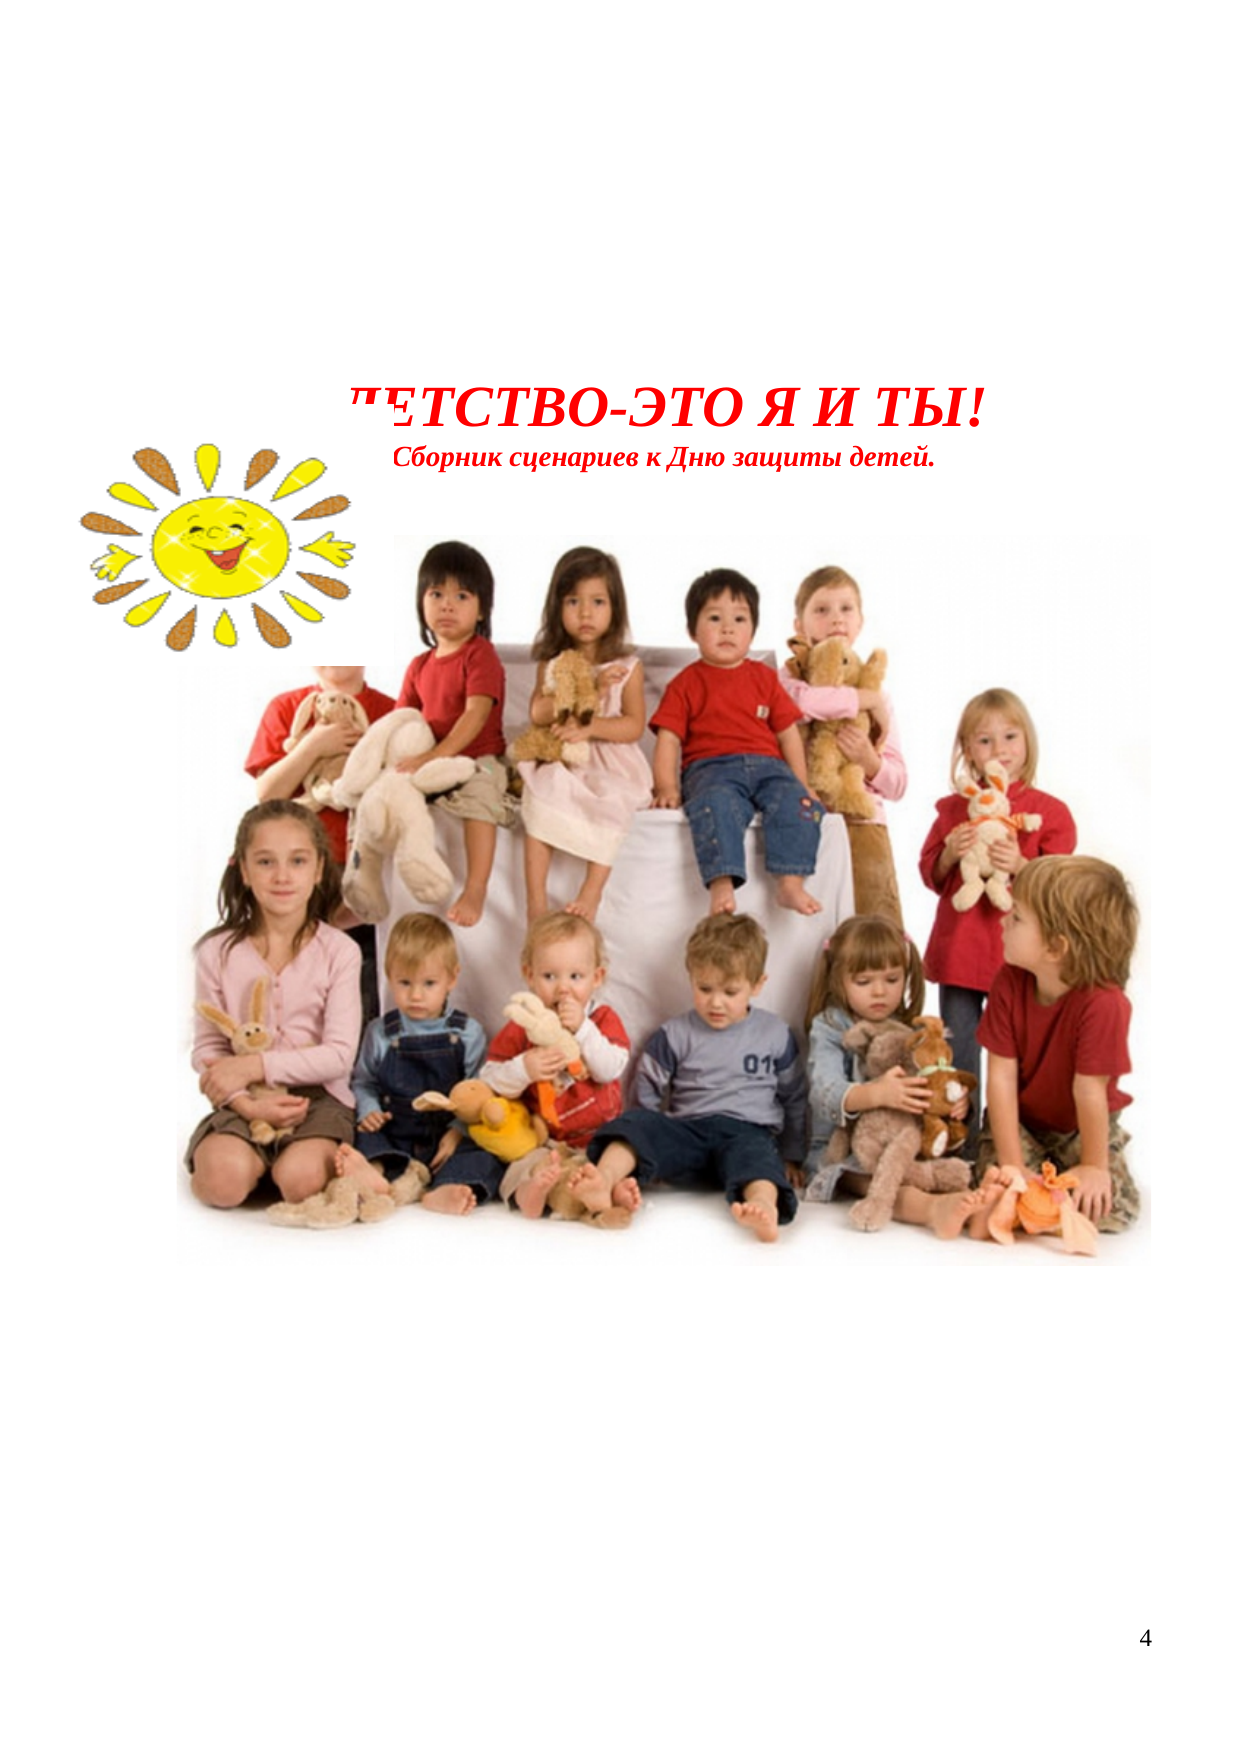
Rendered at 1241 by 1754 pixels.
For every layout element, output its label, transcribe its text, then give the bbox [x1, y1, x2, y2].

text ДЕТСТВО-ЭТО Я И ТЫ! [177, 372, 1152, 439]
text Сборник сценариев к Дню защиты детей. [394, 439, 1226, 473]
picture [39, 404, 1152, 1266]
